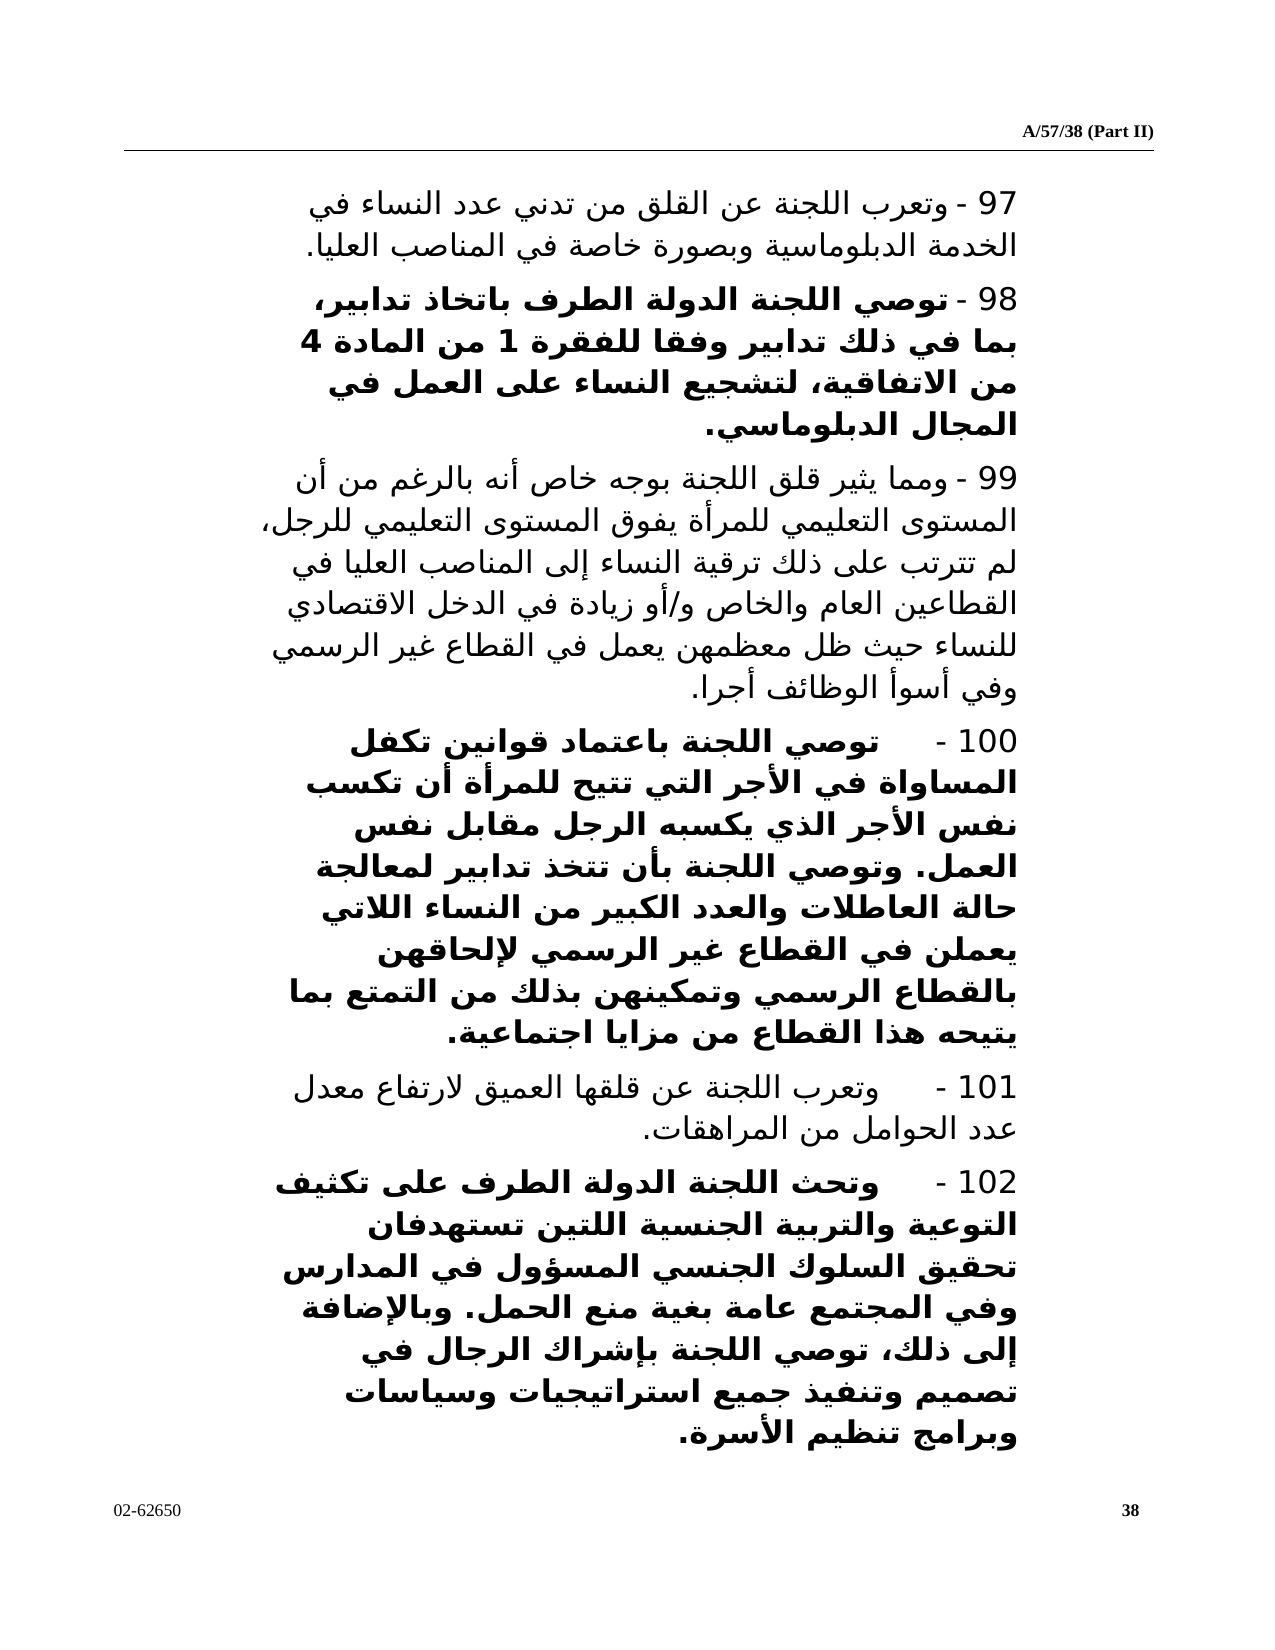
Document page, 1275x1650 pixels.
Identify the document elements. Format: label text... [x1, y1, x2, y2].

text 102 - وتحث اللجنة الدولة الطرف على تكثيف التوعية والتربية الجنسية اللتين تستهدفان تحقيق السلوك الجنسي المسؤول في المدارس وفي المجتمع عامة بغية منع الحمل. وبالإضافة إلى ذلك، توصي اللجنة بإشراك الرجال في تصميم وتنفيذ جميع استراتيجيات وسياسات وبرامج تنظيم الأسرة. [256, 1161, 1018, 1452]
text 97 - وتعرب اللجنة عن القلق من تدني عدد النساء في الخدمة الدبلوماسية وبصورة خاصة في المناصب العليا. [256, 181, 1018, 265]
text 100 - توصي اللجنة باعتماد قوانين تكفل المساواة في الأجر التي تتيح للمرأة أن تكسب نفس الأجر الذي يكسبه الرجل مقابل نفس العمل. وتوصي اللجنة بأن تتخذ تدابير لمعالجة حالة العاطلات والعدد الكبير من النساء اللاتي يعملن في القطاع غير الرسمي لإلحاقهن بالقطاع الرسمي وتمكينهن بذلك من التمتع بما يتيحه هذا القطاع من مزايا اجتماعية. [256, 719, 1018, 1052]
text 101 - وتعرب اللجنة عن قلقها العميق لارتفاع معدل عدد الحوامل من المراهقات. [256, 1065, 1018, 1148]
text 99 - ومما يثير قلق اللجنة بوجه خاص أنه بالرغم من أن المستوى التعليمي للمرأة يفوق المستوى التعليمي للرجل، لم تترتب على ذلك ترقية النساء إلى المناصب العليا في القطاعين العام والخاص و/أو زيادة في الدخل الاقتصادي للنساء حيث ظل معظمهن يعمل في القطاع غير الرسمي وفي أسوأ الوظائف أجرا. [256, 456, 1018, 706]
text 98 - توصي اللجنة الدولة الطرف باتخاذ تدابير، بما في ذلك تدابير وفقا للفقرة 1 من المادة 4 من الاتفاقية، لتشجيع النساء على العمل في المجال الدبلوماسي. [256, 277, 1018, 444]
